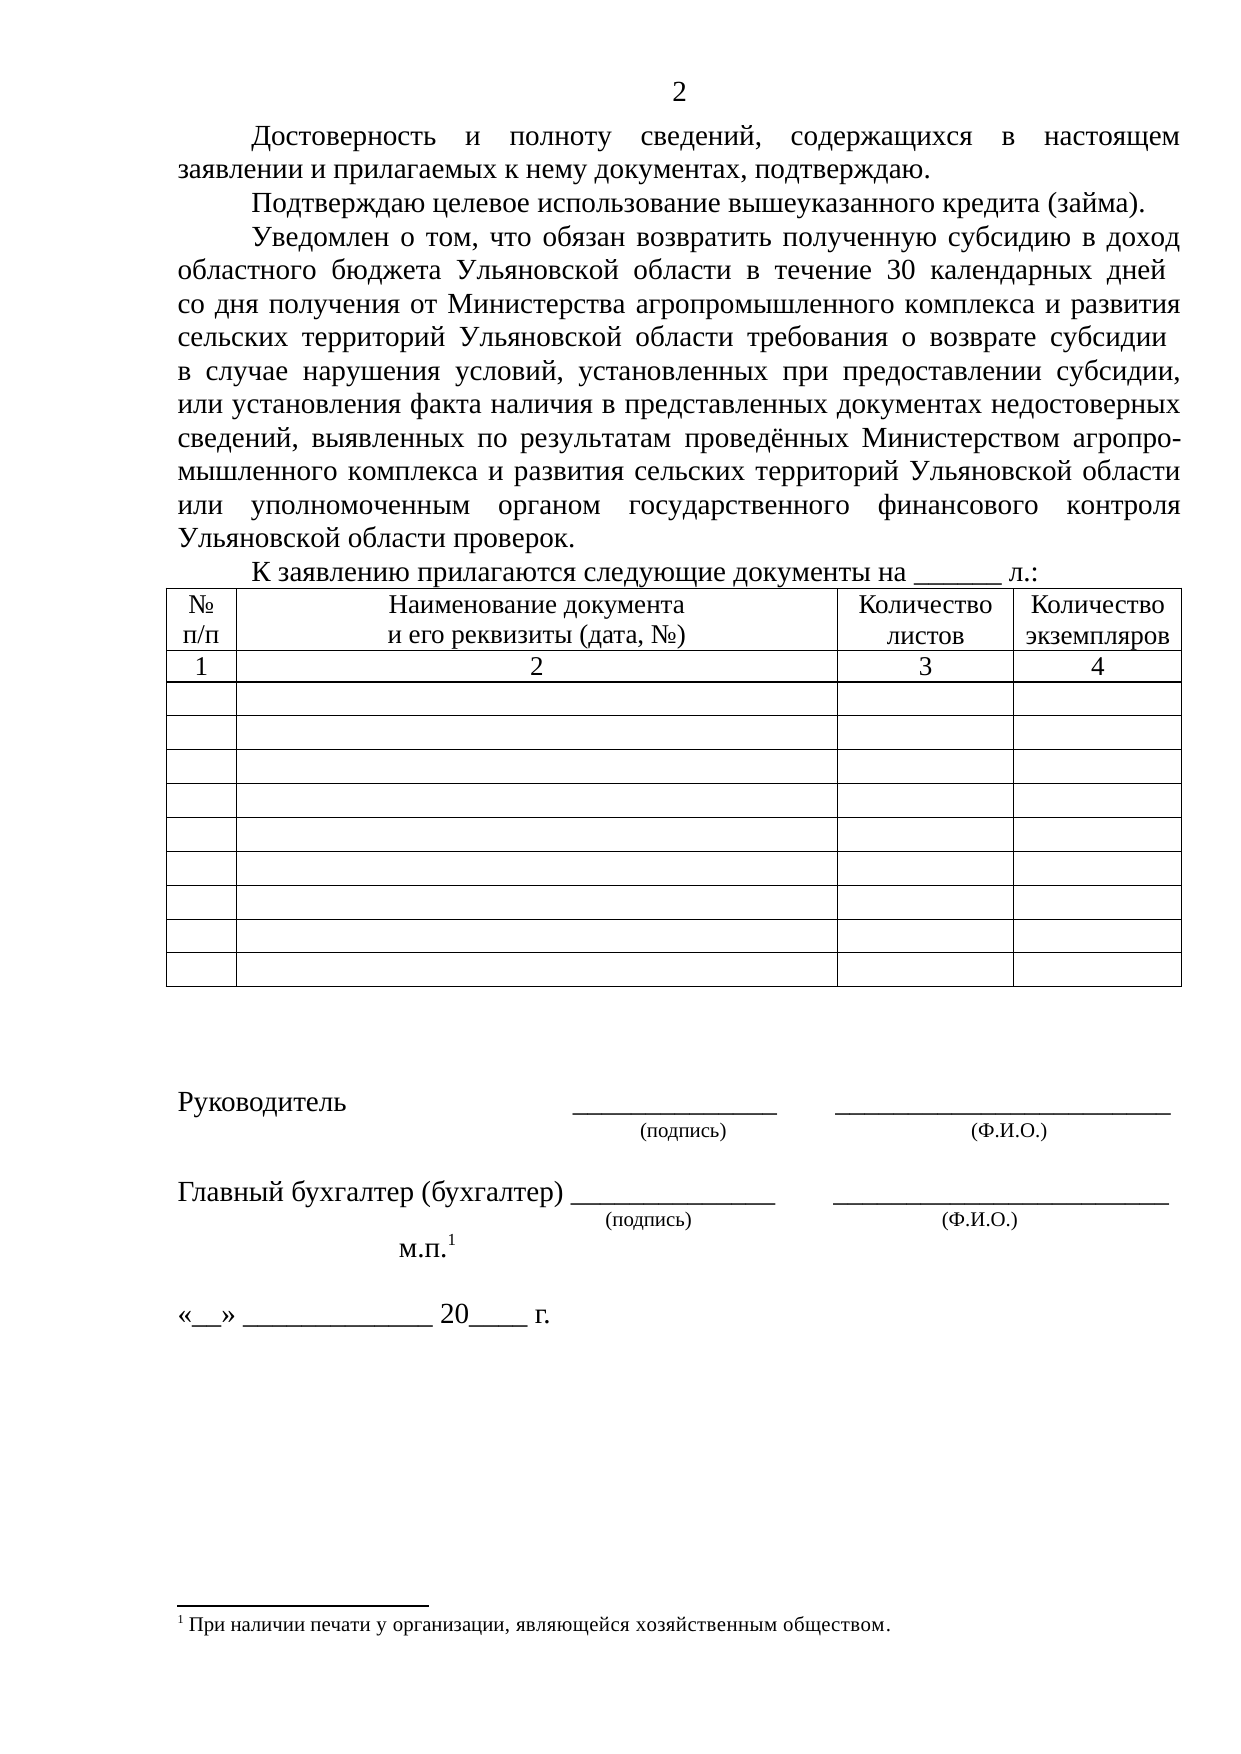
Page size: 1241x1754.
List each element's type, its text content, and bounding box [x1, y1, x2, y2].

text Главный бухгалтер (бухгалтер) ______________ _______________________ [177, 1175, 1181, 1208]
table_cell [1014, 818, 1181, 851]
table_header Количество листов [838, 589, 1013, 650]
text «__» _____________ 20____ г. [177, 1297, 1181, 1329]
table_cell [838, 886, 1013, 918]
text К заявлению прилагаются следующие документы на ______ л.: [177, 554, 1181, 588]
table_header Наименование документа и его реквизиты (дата, №) [237, 589, 837, 650]
table_cell [1014, 784, 1181, 817]
text Достоверность и полноту сведений, содержащихся в настоящем заявлении и прилагаемых к нему документах, подтверждаю. [177, 118, 1181, 185]
table_cell [237, 683, 837, 715]
table_cell [838, 784, 1013, 817]
text Подтверждаю целевое использование вышеуказанного кредита (займа). [177, 185, 1181, 219]
table_cell [838, 920, 1013, 952]
table_cell 2 [237, 651, 837, 681]
table_cell [838, 818, 1013, 851]
table_cell [167, 784, 236, 817]
table_cell [237, 716, 837, 749]
text Руководитель ______________ _______________________ [177, 1086, 1181, 1118]
table_cell 3 [838, 651, 1013, 681]
text (подпись) (Ф.И.О.) [177, 1118, 1181, 1142]
table_cell [1014, 750, 1181, 783]
table_cell [1014, 683, 1181, 715]
table_cell [237, 784, 837, 817]
table_cell [167, 683, 236, 715]
text м.п. [325, 1231, 1181, 1264]
table_cell [1014, 886, 1181, 918]
table_cell [167, 886, 236, 918]
table_cell [838, 683, 1013, 715]
table_header Количество экземпляров [1014, 589, 1181, 650]
table_cell [237, 920, 837, 952]
table_cell [1014, 852, 1181, 884]
text Уведомлен о том, что обязан возвратить полученную субсидию в доход областного бюджета Ульяновской области в течение 30 календарных дней со дня получения от Министерства агропромышленного комплекса и развития сельских территорий Ульяновской области требования о возврате субсидии в случае нарушения условий, установленных при предоставлении субсидии, или установления факта наличия в представленных документах недостоверных сведений, выявленных по результатам проведённых Министерством агропромышленного комплекса и развития сельских территорий Ульяновской области или уполномоченным органом государственного финансового контроля Ульяновской области проверок. [177, 219, 1181, 554]
table_cell [237, 750, 837, 783]
table_cell 4 [1014, 651, 1181, 681]
table_cell [838, 953, 1013, 986]
table_cell [237, 886, 837, 918]
table_cell [167, 953, 236, 986]
table_cell [237, 953, 837, 986]
table_header № п/п [167, 589, 236, 650]
table_cell [838, 750, 1013, 783]
table_cell [167, 920, 236, 952]
text (подпись) (Ф.И.О.) [177, 1208, 1181, 1231]
table_cell [1014, 716, 1181, 749]
table_cell [167, 818, 236, 851]
table_cell [237, 818, 837, 851]
table_cell [838, 716, 1013, 749]
table_cell [1014, 920, 1181, 952]
table_cell [167, 852, 236, 884]
table_cell [167, 716, 236, 749]
table_cell [237, 852, 837, 884]
table_cell [838, 852, 1013, 884]
table_cell [167, 750, 236, 783]
table_cell 1 [167, 651, 236, 681]
table_cell [1014, 953, 1181, 986]
